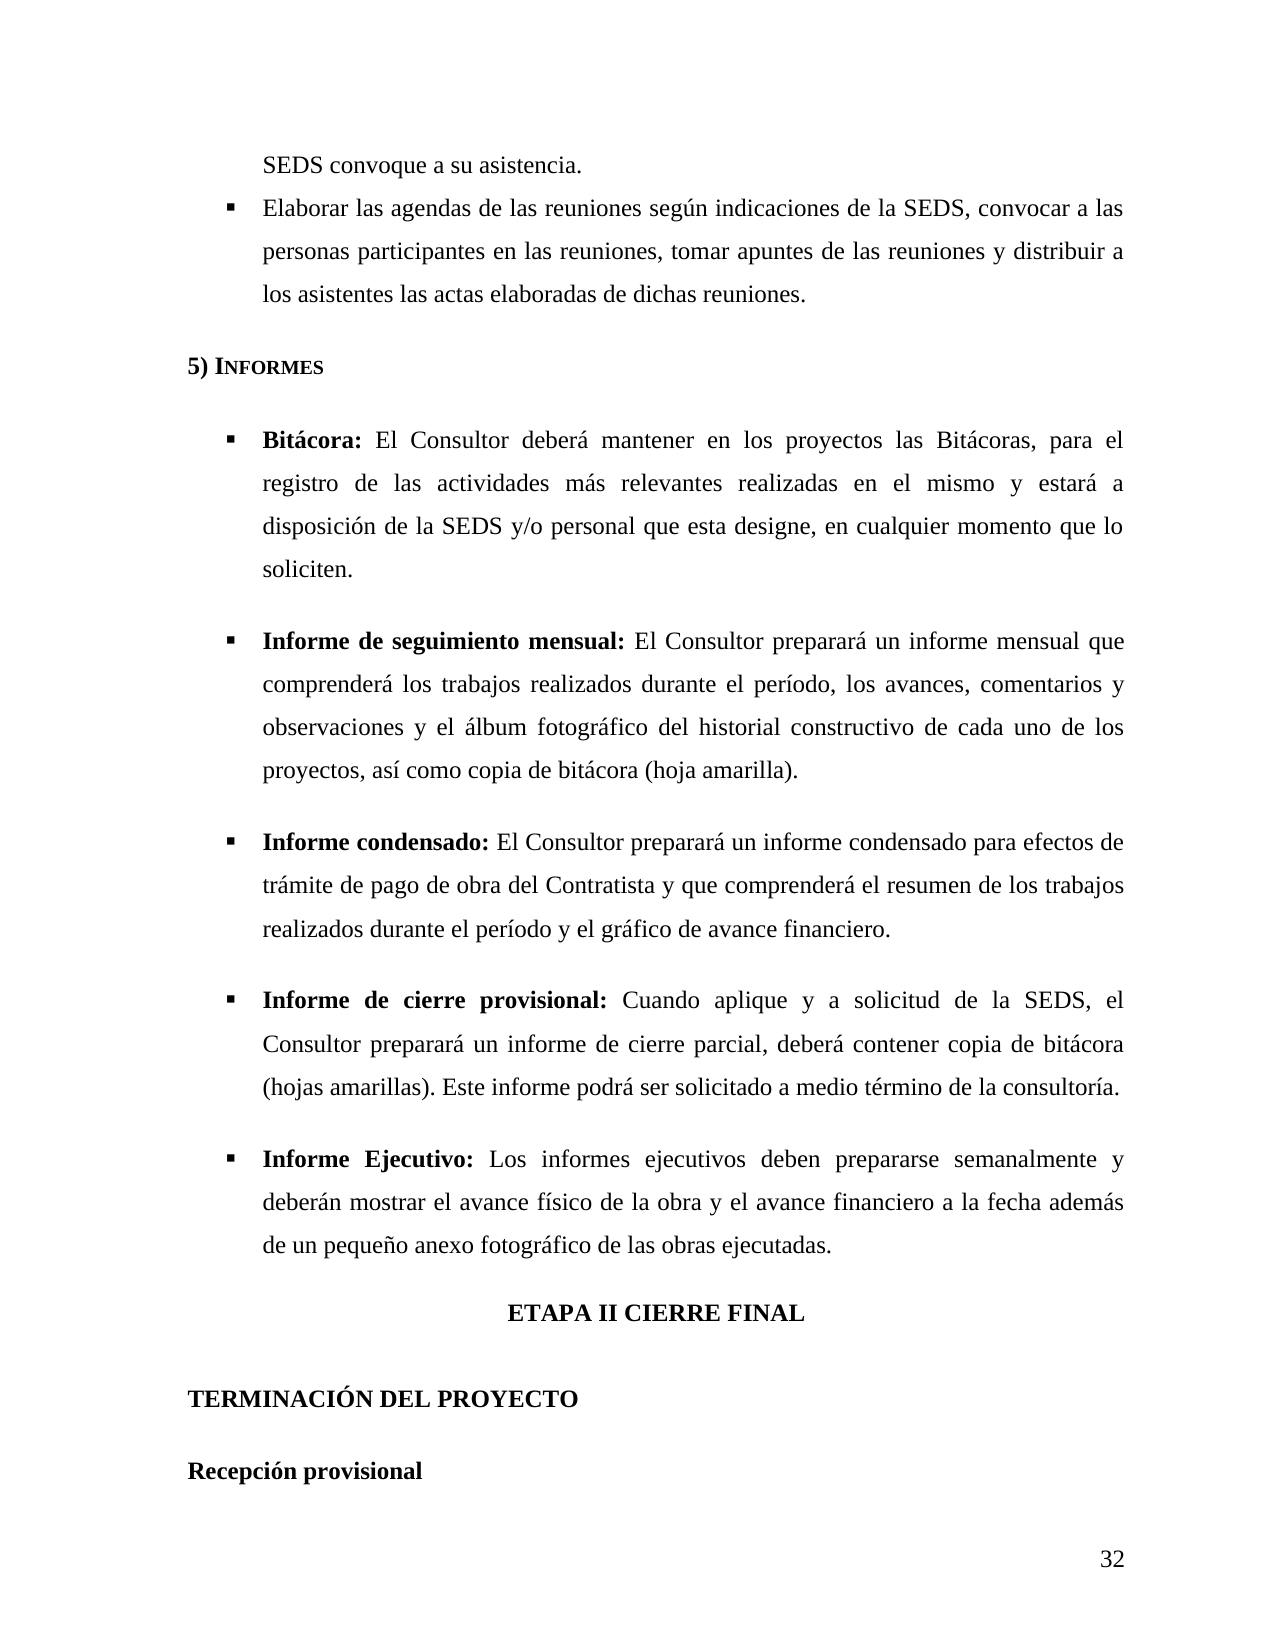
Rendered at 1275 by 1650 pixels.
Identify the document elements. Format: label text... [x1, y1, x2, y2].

list Bitácora: El Consultor deberá mantener en los proyectos las Bitácoras, para el registro de las actividades más relevantes realizadas en el mismo y estará a disposición de la SEDS y/o personal que esta designe, en cualquier momento que lo soliciten. [225, 425, 1125, 583]
list Informe de cierre provisional: Cuando aplique y a solicitud de la SEDS, el Consultor preparará un informe de cierre parcial, deberá contener copia de bitácora (hojas amarillas). Este informe podrá ser solicitado a medio término de la consultoría. [225, 986, 1125, 1101]
subtitle ETAPA II CIERRE FINAL [187, 1298, 1125, 1327]
text 5) Informes [187, 351, 1125, 380]
text TERMINACIÓN DEL PROYECTO [187, 1384, 1125, 1413]
list Informe condensado: El Consultor preparará un informe condensado para efectos de trámite de pago de obra del Contratista y que comprenderá el resumen de los trabajos realizados durante el período y el gráfico de avance financiero. [225, 827, 1125, 942]
list Elaborar las agendas de las reuniones según indicaciones de la SEDS, convocar a las personas participantes en las reuniones, tomar apuntes de las reuniones y distribuir a los asistentes las actas elaboradas de dichas reuniones. [225, 193, 1125, 308]
list Informe de seguimiento mensual: El Consultor preparará un informe mensual que comprenderá los trabajos realizados durante el período, los avances, comentarios y observaciones y el álbum fotográfico del historial constructivo de cada uno de los proyectos, así como copia de bitácora (hoja amarilla). [225, 626, 1125, 784]
list Informe Ejecutivo: Los informes ejecutivos deben prepararse semanalmente y deberán mostrar el avance físico de la obra y el avance financiero a la fecha además de un pequeño anexo fotográfico de las obras ejecutadas. [225, 1144, 1125, 1259]
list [225, 150, 1125, 179]
text Recepción provisional [187, 1456, 1125, 1485]
